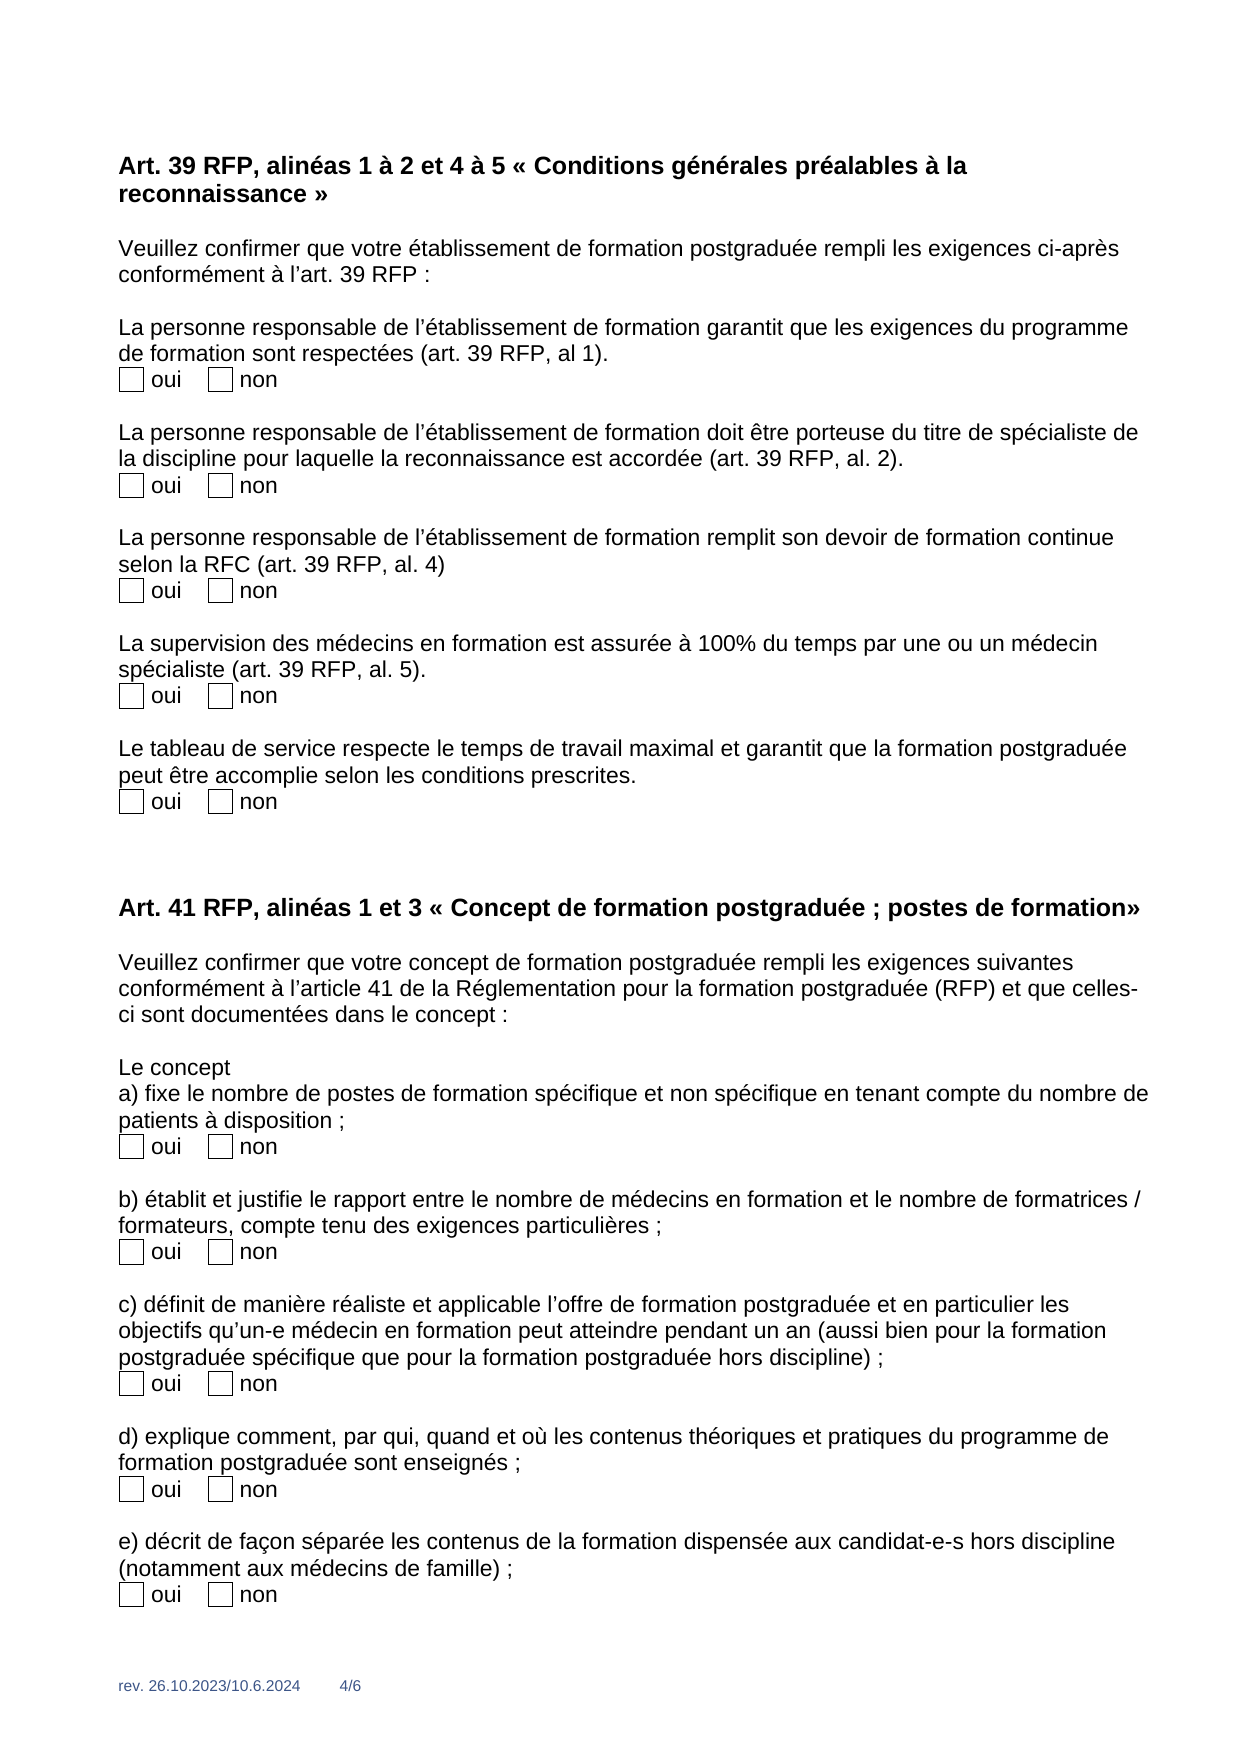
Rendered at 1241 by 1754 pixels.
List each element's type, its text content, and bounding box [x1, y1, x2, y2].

text oui non [118, 1581, 1152, 1607]
text b) établit et justifie le rapport entre le nombre de médecins en formation et le nombre de formatrices / formateurs, compte tenu des exigences particulières ; [118, 1186, 1152, 1238]
text oui non [118, 788, 1152, 814]
text oui non [233, 1476, 1152, 1502]
text oui non [118, 1238, 1152, 1265]
text oui non [118, 1133, 1152, 1159]
text c) définit de manière réaliste et applicable l’offre de formation postgraduée et en particulier les objectifs qu’un-e médecin en formation peut atteindre pendant un an (aussi bien pour la formation postgraduée spécifique que pour la formation postgraduée hors discipline) ; [118, 1291, 1152, 1370]
text La personne responsable de l’établissement de formation garantit que les exigences du programme de formation sont respectées (art. 39 RFP, al 1). [118, 313, 1152, 366]
text oui non [118, 577, 1152, 603]
text oui non [118, 1370, 1152, 1396]
text Veuillez confirmer que votre concept de formation postgraduée rempli les exigences suivantes conformément à l’article 41 de la Réglementation pour la formation postgraduée (RFP) et que celles-ci sont documentées dans le concept : [118, 948, 1152, 1027]
text Veuillez confirmer que votre établissement de formation postgraduée rempli les exigences ci-après conformément à l’art. 39 RFP : [118, 234, 1152, 287]
text Art. 39 RFP, alinéas 1 à 2 et 4 à 5 « Conditions générales préalables à la reconnaissance » [118, 151, 1152, 208]
text oui non [118, 472, 1152, 498]
text Le tableau de service respecte le temps de travail maximal et garantit que la formation postgraduée peut être accomplie selon les conditions prescrites. [118, 735, 1152, 788]
text Le concept [118, 1054, 1152, 1080]
text a) fixe le nombre de postes de formation spécifique et non spécifique en tenant compte du nombre de patients à disposition ; [118, 1080, 1152, 1133]
text oui non [120, 1477, 143, 1501]
text oui non [144, 1476, 208, 1502]
text oui non [209, 1477, 232, 1501]
text oui non [118, 682, 1152, 709]
text oui non [118, 366, 1152, 393]
text La supervision des médecins en formation est assurée à 100% du temps par une ou un médecin spécialiste (art. 39 RFP, al. 5). [118, 630, 1152, 682]
text La personne responsable de l’établissement de formation doit être porteuse du titre de spécialiste de la discipline pour laquelle la reconnaissance est accordée (art. 39 RFP, al. 2). [118, 419, 1152, 472]
text e) décrit de façon séparée les contenus de la formation dispensée aux candidat-e-s hors discipline (notamment aux médecins de famille) ; [118, 1528, 1152, 1581]
text Art. 41 RFP, alinéas 1 et 3 « Concept de formation postgraduée ; postes de formation» [118, 893, 1152, 922]
text d) explique comment, par qui, quand et où les contenus théoriques et pratiques du programme de formation postgraduée sont enseignés ; [118, 1423, 1152, 1476]
text La personne responsable de l’établissement de formation remplit son devoir de formation continue selon la RFC (art. 39 RFP, al. 4) [118, 524, 1152, 577]
